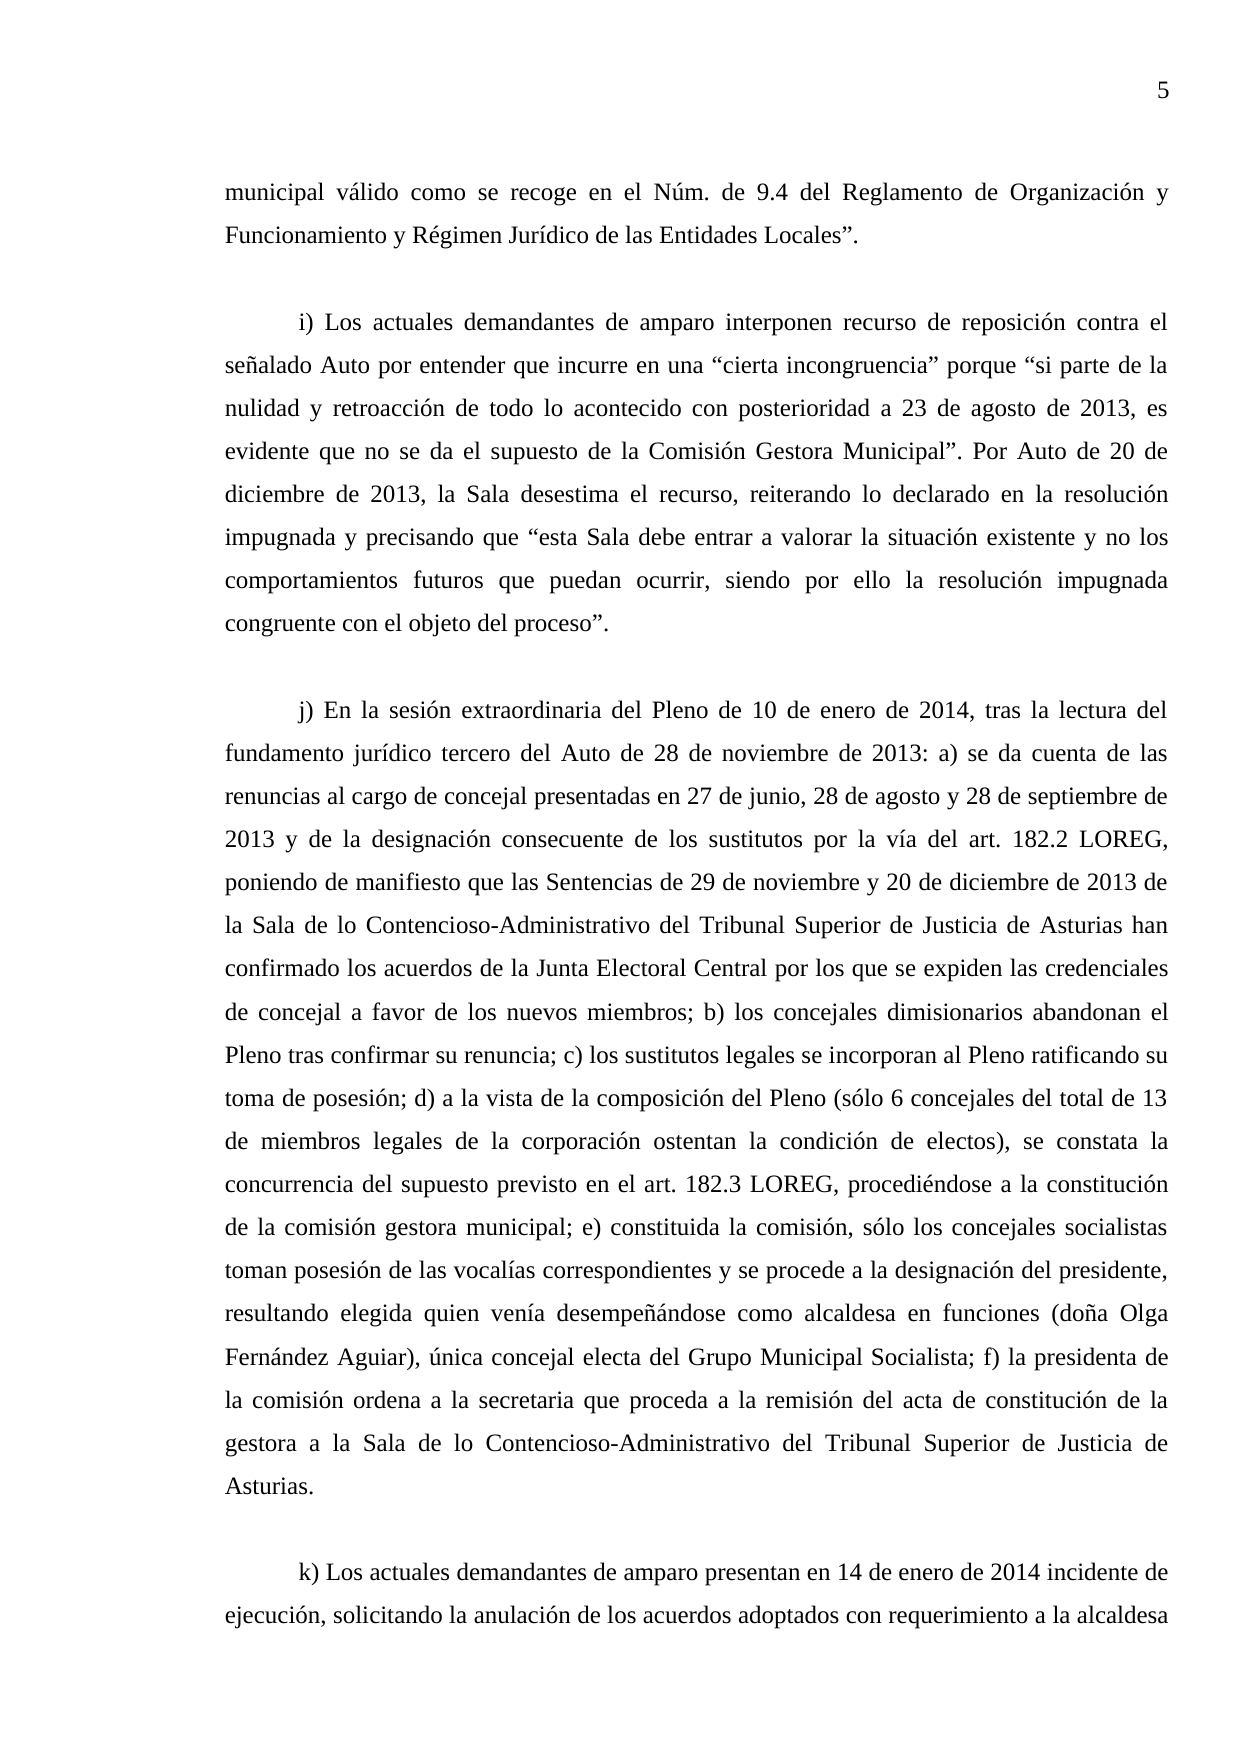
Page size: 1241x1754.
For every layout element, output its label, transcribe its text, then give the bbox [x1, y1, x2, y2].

text i) Los actuales demandantes de amparo interponen recurso de reposición contra el señalado Auto por entender que incurre en una “cierta incongruencia” porque “si parte de la nulidad y retroacción de todo lo acontecido con posterioridad a 23 de agosto de 2013, es evidente que no se da el supuesto de la Comisión Gestora Municipal”. Por Auto de 20 de diciembre de 2013, la Sala desestima el recurso, reiterando lo declarado en la resolución impugnada y precisando que “esta Sala debe entrar a valorar la situación existente y no los comportamientos futuros que puedan ocurrir, siendo por ello la resolución impugnada congruente con el objeto del proceso”. [224, 307, 1169, 637]
text j) En la sesión extraordinaria del Pleno de 10 de enero de 2014, tras la lectura del fundamento jurídico tercero del Auto de 28 de noviembre de 2013: a) se da cuenta de las renuncias al cargo de concejal presentadas en 27 de junio, 28 de agosto y 28 de septiembre de 2013 y de la designación consecuente de los sustitutos por la vía del art. 182.2 LOREG, poniendo de manifiesto que las Sentencias de 29 de noviembre y 20 de diciembre de 2013 de la Sala de lo Contencioso-Administrativo del Tribunal Superior de Justicia de Asturias han confirmado los acuerdos de la Junta Electoral Central por los que se expiden las credenciales de concejal a favor de los nuevos miembros; b) los concejales dimisionarios abandonan el Pleno tras confirmar su renuncia; c) los sustitutos legales se incorporan al Pleno ratificando su toma de posesión; d) a la vista de la composición del Pleno (sólo 6 concejales del total de 13 de miembros legales de la corporación ostentan la condición de electos), se constata la concurrencia del supuesto previsto en el art. 182.3 LOREG, procediéndose a la constitución de la comisión gestora municipal; e) constituida la comisión, sólo los concejales socialistas toman posesión de las vocalías correspondientes y se procede a la designación del presidente, resultando elegida quien venía desempeñándose como alcaldesa en funciones (doña Olga Fernández Aguiar), única concejal electa del Grupo Municipal Socialista; f) la presidenta de la comisión ordena a la secretaria que proceda a la remisión del acta de constitución de la gestora a la Sala de lo Contencioso-Administrativo del Tribunal Superior de Justicia de Asturias. [224, 695, 1169, 1500]
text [224, 1557, 1169, 1629]
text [224, 177, 1169, 249]
